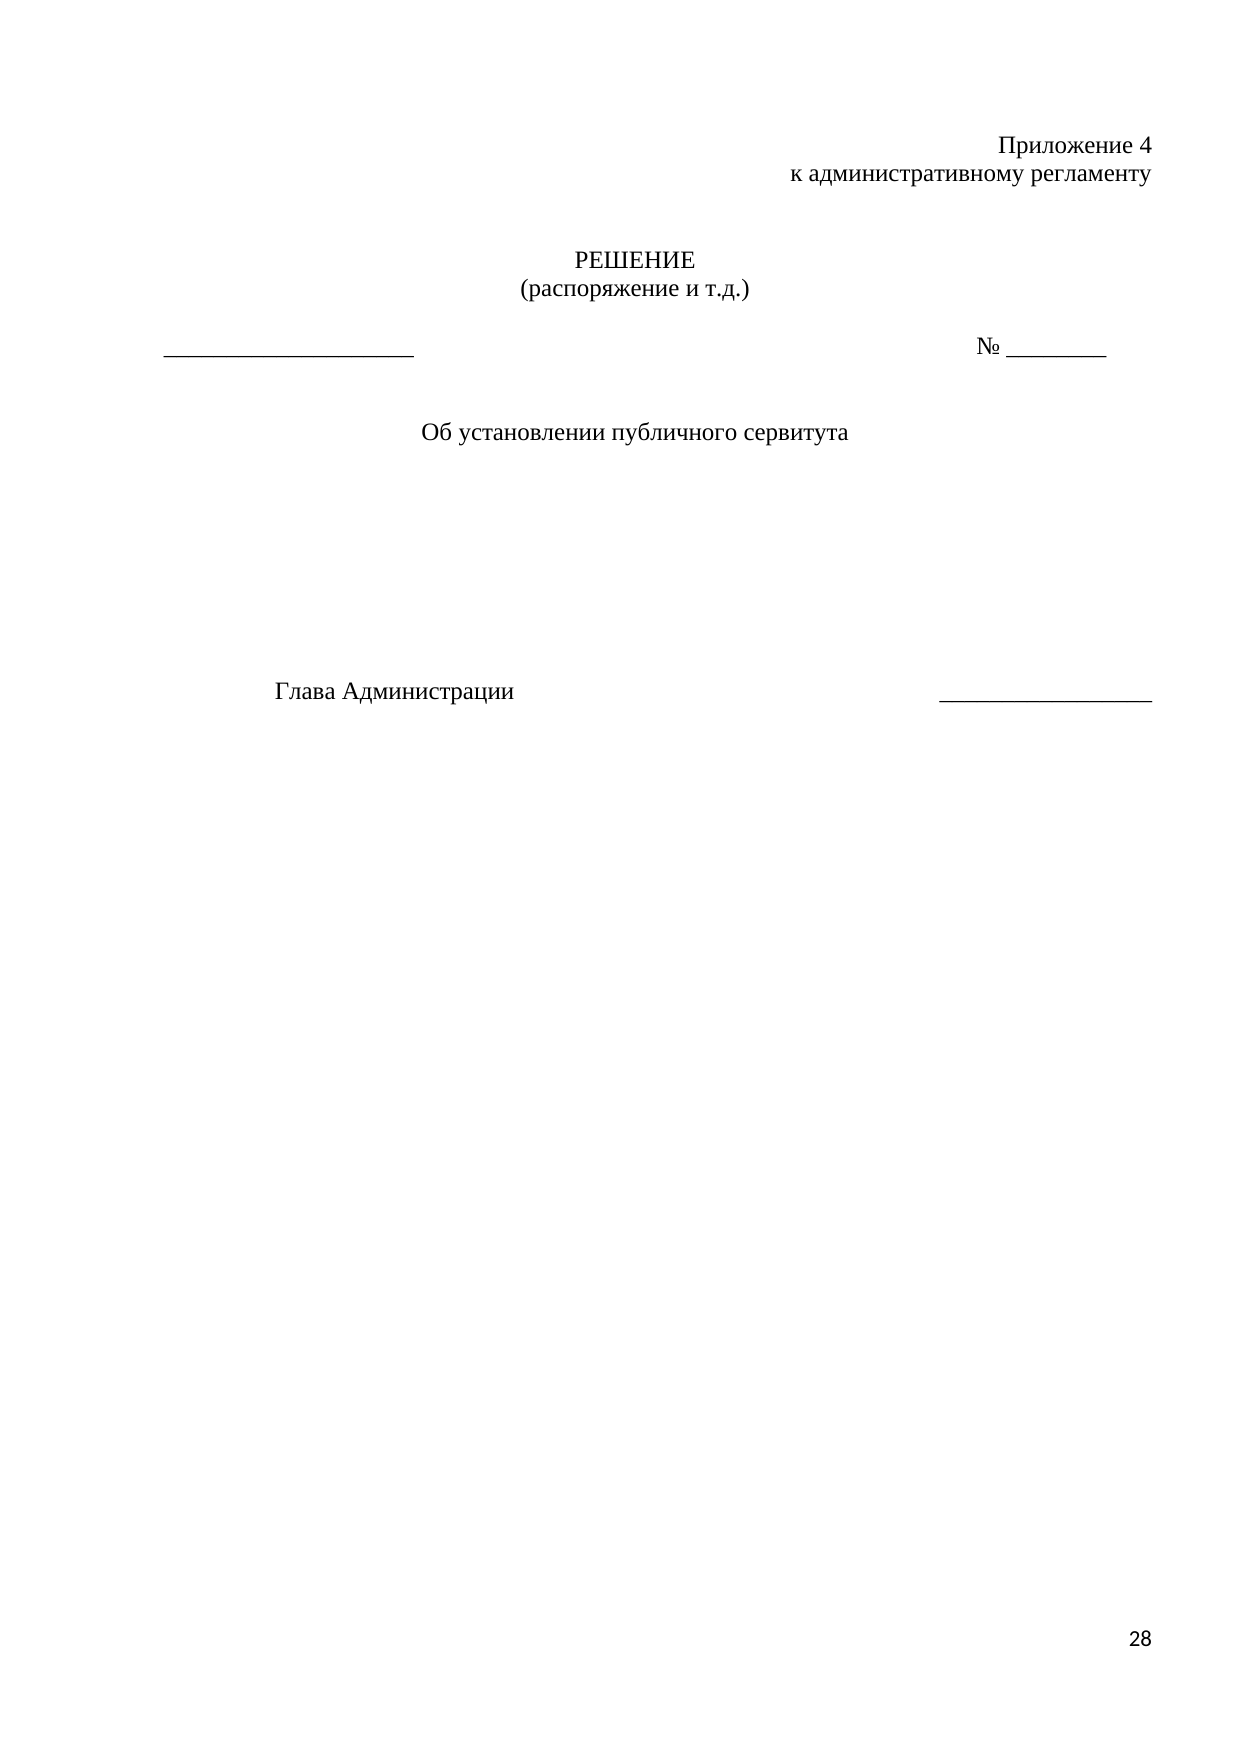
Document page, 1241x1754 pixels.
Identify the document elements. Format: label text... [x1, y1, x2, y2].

text ____________________ № ________ [118, 331, 1152, 360]
text Глава Администрации _________________ [118, 676, 1152, 705]
text Об установлении публичного сервитута [118, 417, 1152, 446]
text РЕШЕНИЕ [118, 245, 1152, 273]
text к административному регламенту [118, 158, 1152, 187]
text Приложение 4 [118, 130, 1152, 158]
text (распоряжение и т.д.) [118, 273, 1152, 302]
